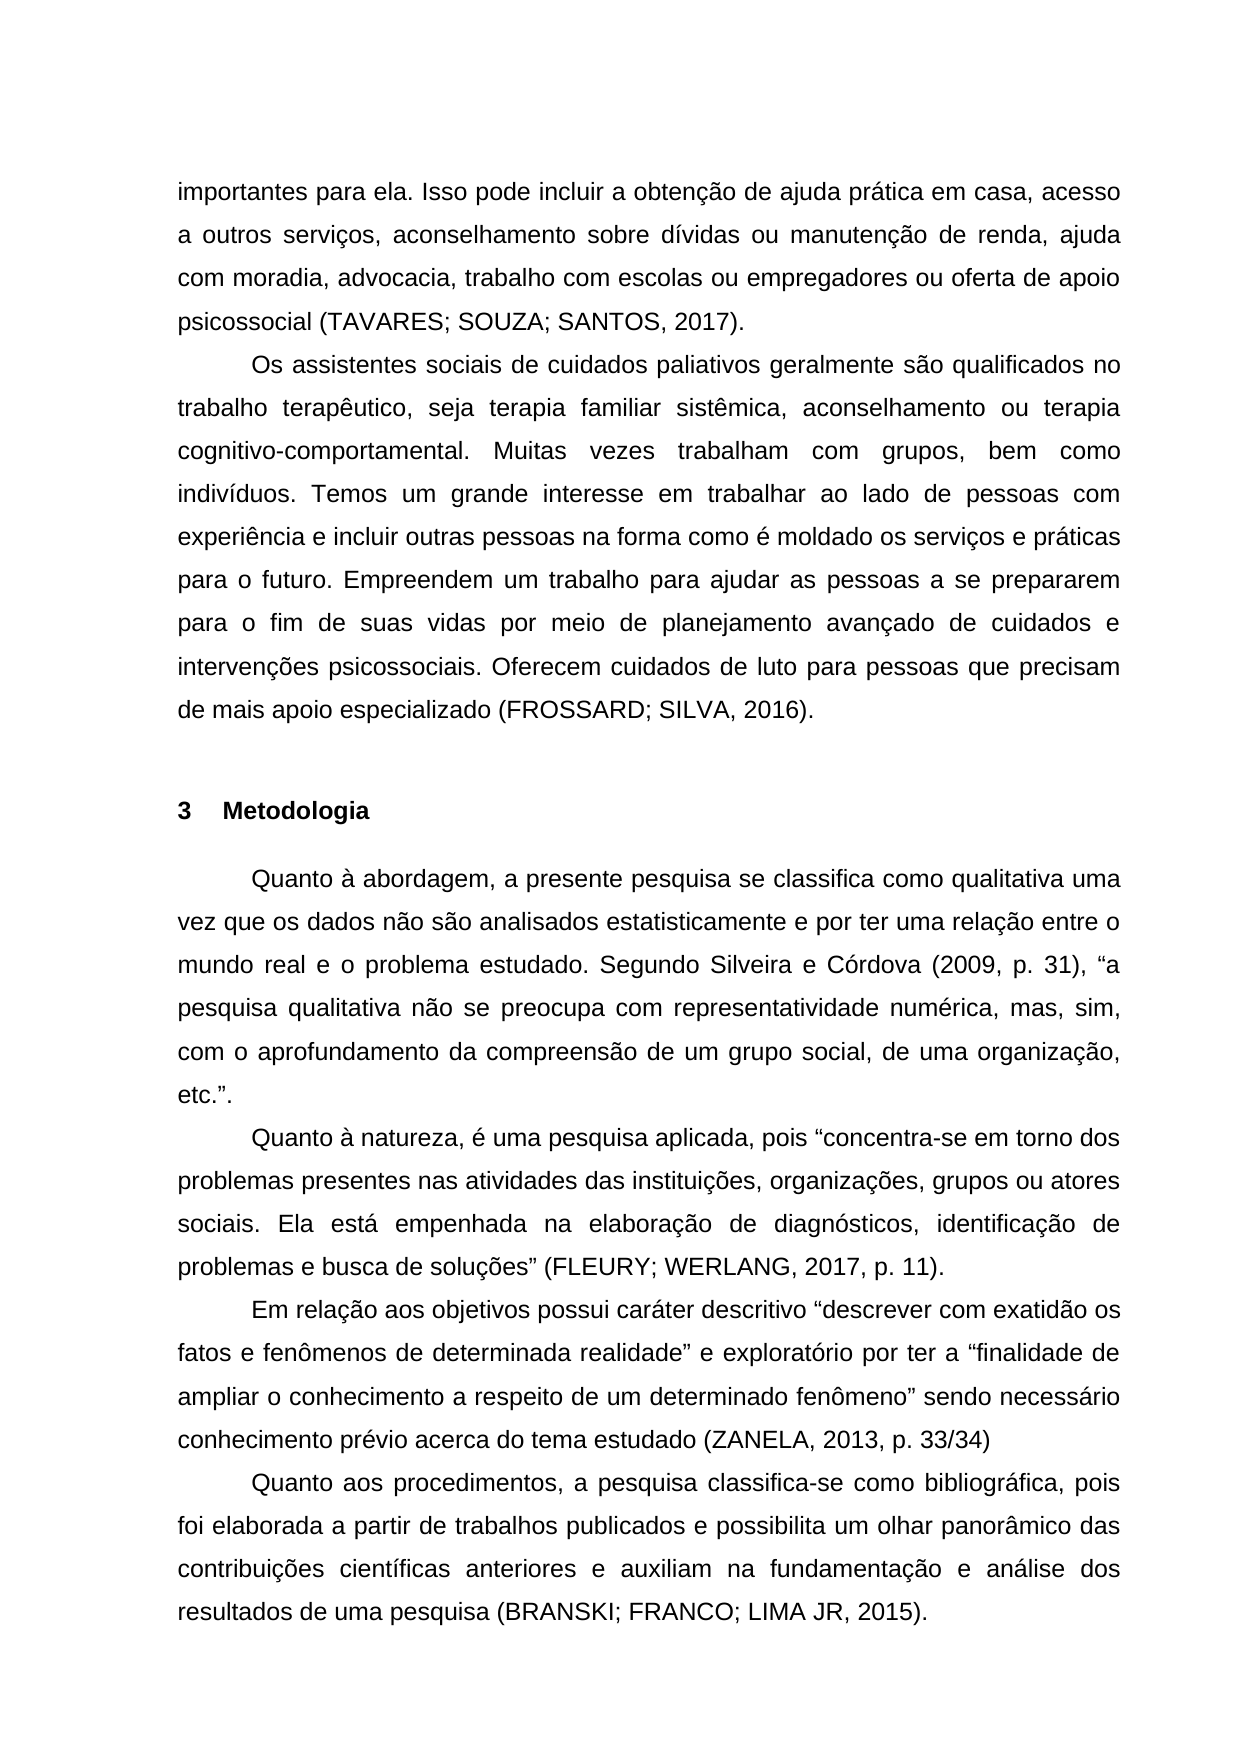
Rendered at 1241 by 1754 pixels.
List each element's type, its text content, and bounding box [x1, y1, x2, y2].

text Os assistentes sociais de cuidados paliativos geralmente são qualificados no trabalho terapêutico, seja terapia familiar sistêmica, aconselhamento ou terapia cognitivo-comportamental. Muitas vezes trabalham com grupos, bem como indivíduos. Temos um grande interesse em trabalhar ao lado de pessoas com experiência e incluir outras pessoas na forma como é moldado os serviços e práticas para o futuro. Empreendem um trabalho para ajudar as pessoas a se prepararem para o fim de suas vidas por meio de planejamento avançado de cuidados e intervenções psicossociais. Oferecem cuidados de luto para pessoas que precisam de mais apoio especializado (FROSSARD; SILVA, 2016). [177, 350, 1122, 723]
text Quanto à abordagem, a presente pesquisa se classifica como qualitativa uma vez que os dados não são analisados estatisticamente e por ter uma relação entre o mundo real e o problema estudado. Segundo Silveira e Córdova (2009, p. 31), “a pesquisa qualitativa não se preocupa com representatividade numérica, mas, sim, com o aprofundamento da compreensão de um grupo social, de uma organização, etc.”. [177, 864, 1122, 1108]
text Em relação aos objetivos possui caráter descritivo “descrever com exatidão os fatos e fenômenos de determinada realidade” e exploratório por ter a “finalidade de ampliar o conhecimento a respeito de um determinado fenômeno” sendo necessário conhecimento prévio acerca do tema estudado (ZANELA, 2013, p. 33/34) [177, 1295, 1122, 1453]
text Quanto à natureza, é uma pesquisa aplicada, pois “concentra-se em torno dos problemas presentes nas atividades das instituições, organizações, grupos ou atores sociais. Ela está empenhada na elaboração de diagnósticos, identificação de problemas e busca de soluções” (FLEURY; WERLANG, 2017, p. 11). [177, 1123, 1122, 1281]
subtitle Metodologia [177, 796, 1122, 824]
text Quanto aos procedimentos, a pesquisa classifica-se como bibliográfica, pois foi elaborada a partir de trabalhos publicados e possibilita um olhar panorâmico das contribuições científicas anteriores e auxiliam na fundamentação e análise dos resultados de uma pesquisa (BRANSKI; FRANCO; LIMA JR, 2015). [177, 1468, 1122, 1626]
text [177, 177, 1122, 335]
